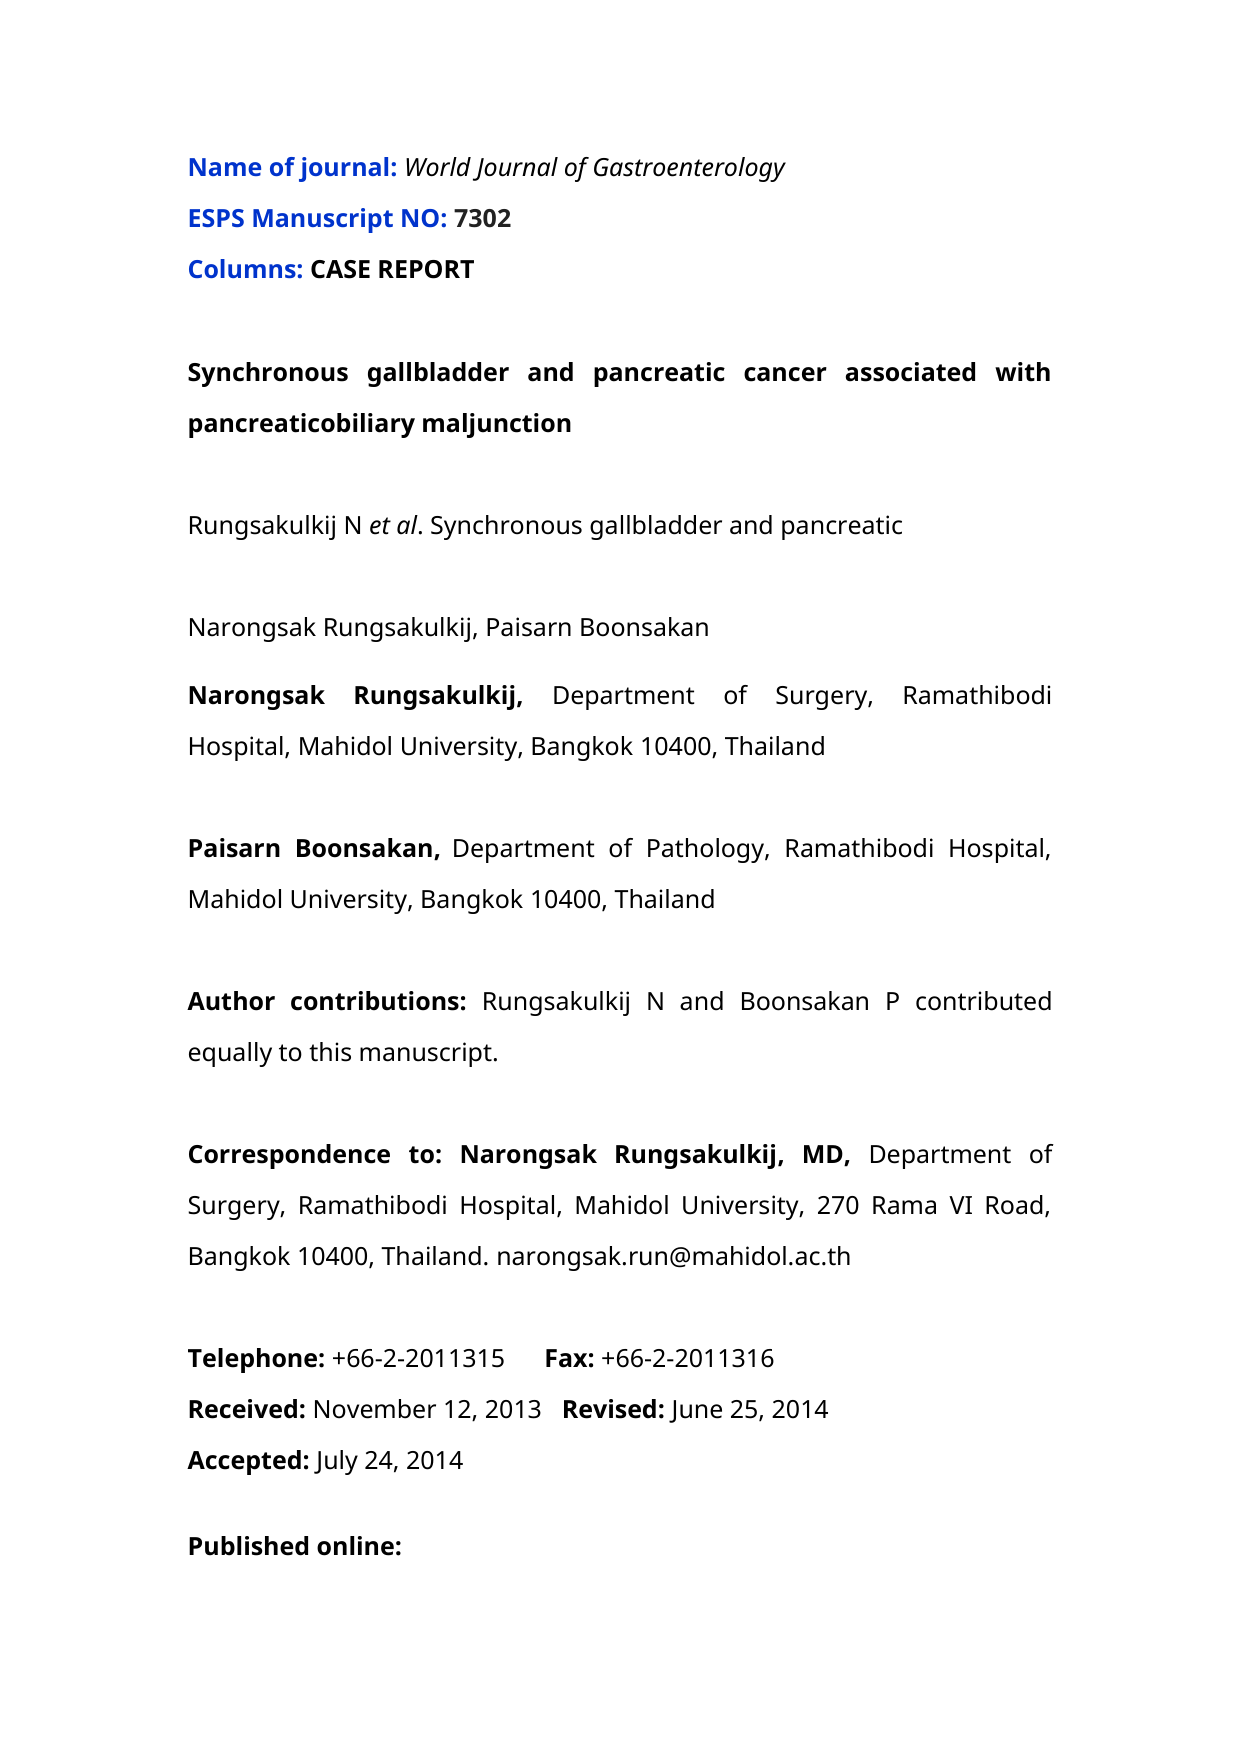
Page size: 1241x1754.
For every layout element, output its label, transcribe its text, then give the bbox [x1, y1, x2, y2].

text Received: November 12, 2013 Revised: June 25, 2014 [187, 1392, 1053, 1426]
text Rungsakulkij N et al. Synchronous gallbladder and pancreatic [187, 507, 1053, 541]
text Telephone: +66-2-2011315 Fax: +66-2-2011316 [187, 1341, 1053, 1375]
text Accepted: July 24, 2014 [187, 1443, 1053, 1477]
text Author contributions: Rungsakulkij N and Boonsakan P contributed equally to this manuscript. [187, 984, 1053, 1069]
text ESPS Manuscript NO: 7302 [187, 201, 1053, 235]
text Published online: [187, 1528, 1053, 1562]
text Narongsak Rungsakulkij, Department of Surgery, Ramathibodi Hospital, Mahidol University, Bangkok 10400, Thailand [187, 677, 1053, 762]
text Correspondence to: Narongsak Rungsakulkij, MD, Department of Surgery, Ramathibodi Hospital, Mahidol University, 270 Rama VI Road, Bangkok 10400, Thailand. narongsak.run@mahidol.ac.th [187, 1137, 1053, 1273]
text Synchronous gallbladder and pancreatic cancer associated with pancreaticobiliary maljunction [187, 354, 1053, 439]
text Columns: CASE REPORT [187, 252, 1053, 286]
text Name of journal: World Journal of Gastroenterology [187, 150, 1053, 184]
text Narongsak Rungsakulkij, Paisarn Boonsakan [187, 609, 1053, 643]
text Paisarn Boonsakan, Department of Pathology, Ramathibodi Hospital, Mahidol University, Bangkok 10400, Thailand [187, 831, 1053, 916]
